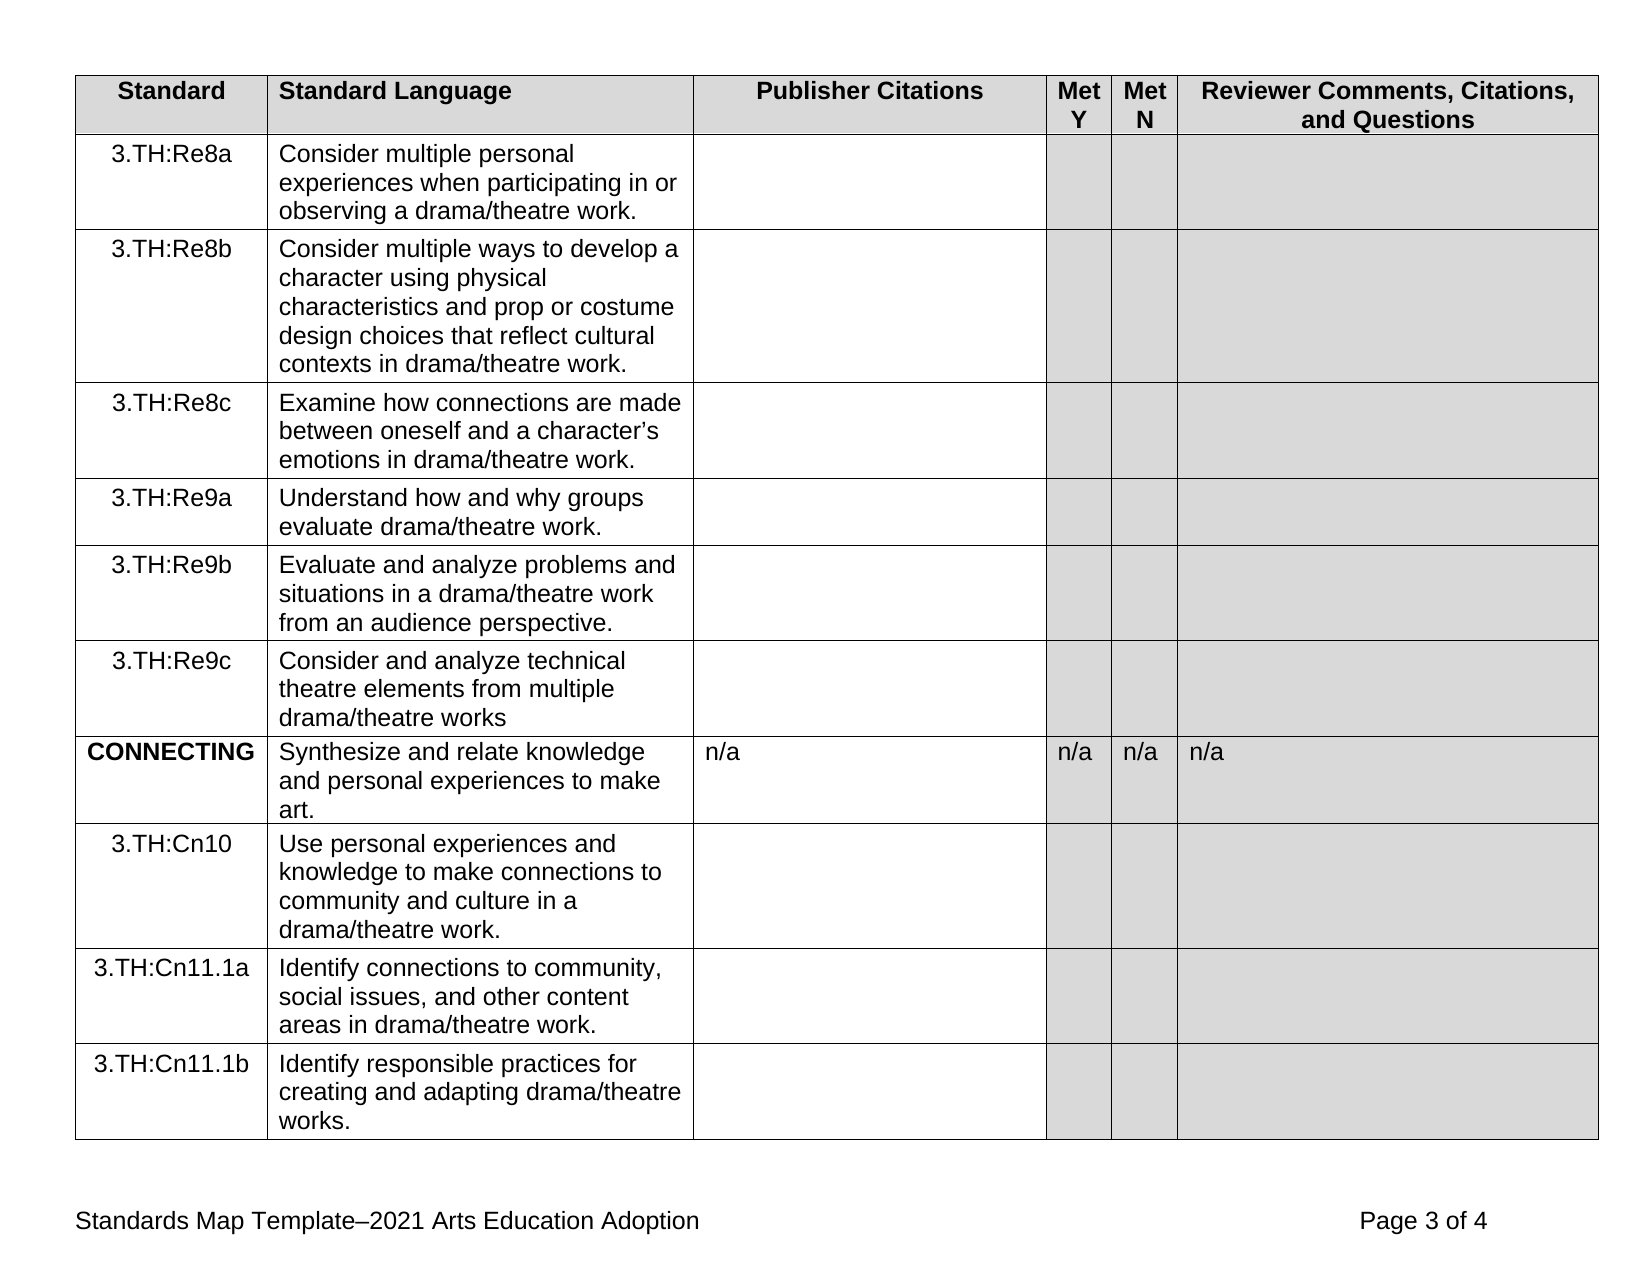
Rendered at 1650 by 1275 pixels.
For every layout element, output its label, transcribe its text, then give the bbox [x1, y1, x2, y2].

table_header Met Y [1047, 76, 1111, 133]
table_cell 3.TH:Re9b [76, 546, 267, 640]
table_cell 3.TH:Re8a [76, 135, 267, 229]
table_cell Consider multiple personal experiences when participating in or observing a drama/theatre work. [268, 135, 693, 229]
table_cell [1112, 479, 1177, 545]
table_header Met N [1112, 76, 1177, 133]
table_cell [1112, 230, 1177, 382]
table_cell Understand how and why groups evaluate drama/theatre work. [268, 479, 693, 545]
table_cell [1047, 949, 1111, 1043]
table_cell [1112, 824, 1177, 948]
table_cell 3.TH:Re9a [76, 479, 267, 545]
table_cell 3.TH:Cn11.1b [76, 1044, 267, 1139]
table_cell [1178, 230, 1598, 382]
table_cell [1178, 135, 1598, 229]
table_cell [694, 949, 1046, 1043]
table_cell 3.TH:Re8b [76, 230, 267, 382]
table_cell Use personal experiences and knowledge to make connections to community and culture in a drama/theatre work. [268, 824, 693, 948]
table_cell Consider multiple ways to develop a character using physical characteristics and prop or costume design choices that reflect cultural contexts in drama/theatre work. [268, 230, 693, 382]
table_cell [694, 641, 1046, 736]
table_cell [1178, 641, 1598, 736]
table_cell [694, 383, 1046, 478]
table_cell 3.TH:Cn11.1a [76, 949, 267, 1043]
table_header Standard [76, 76, 267, 133]
table_cell CONNECTING [76, 737, 267, 823]
table_cell 3.TH:Cn10 [76, 824, 267, 948]
table_cell [1047, 1044, 1111, 1139]
table_cell n/a [1047, 737, 1111, 823]
table_cell n/a [1178, 737, 1598, 823]
table_cell Identify connections to community, social issues, and other content areas in drama/theatre work. [268, 949, 693, 1043]
table_cell [694, 135, 1046, 229]
table_cell [1112, 1044, 1177, 1139]
table_cell [1112, 641, 1177, 736]
table_cell [694, 230, 1046, 382]
table_cell 3.TH:Re9c [76, 641, 267, 736]
table_cell 3.TH:Re8c [76, 383, 267, 478]
table_cell [1112, 383, 1177, 478]
table_cell Consider and analyze technical theatre elements from multiple drama/theatre works [268, 641, 693, 736]
table_cell Synthesize and relate knowledge and personal experiences to make art. [268, 737, 693, 823]
table_cell [694, 479, 1046, 545]
table_cell [1047, 641, 1111, 736]
table_cell Examine how connections are made between oneself and a character’s emotions in drama/theatre work. [268, 383, 693, 478]
table_cell [1178, 546, 1598, 640]
table_cell [1112, 135, 1177, 229]
table_cell [1178, 824, 1598, 948]
table_cell [1178, 383, 1598, 478]
table_header Publisher Citations [694, 76, 1046, 133]
table_cell n/a [1112, 737, 1177, 823]
table_cell n/a [694, 737, 1046, 823]
table_cell [1178, 479, 1598, 545]
table_header Reviewer Comments, Citations, and Questions [1178, 76, 1598, 133]
table_cell [1112, 546, 1177, 640]
table_cell [694, 824, 1046, 948]
table_cell [1047, 824, 1111, 948]
table_cell Evaluate and analyze problems and situations in a drama/theatre work from an audience perspective. [268, 546, 693, 640]
table_cell [1047, 383, 1111, 478]
table_header Standard Language [268, 76, 693, 133]
table_cell [1047, 546, 1111, 640]
table_cell [1112, 949, 1177, 1043]
table_cell [1178, 949, 1598, 1043]
table_cell [1047, 479, 1111, 545]
table_cell [1047, 135, 1111, 229]
table_cell [694, 1044, 1046, 1139]
table_cell [1178, 1044, 1598, 1139]
table_cell [694, 546, 1046, 640]
table_cell [1047, 230, 1111, 382]
table_cell Identify responsible practices for creating and adapting drama/theatre works. [268, 1044, 693, 1139]
